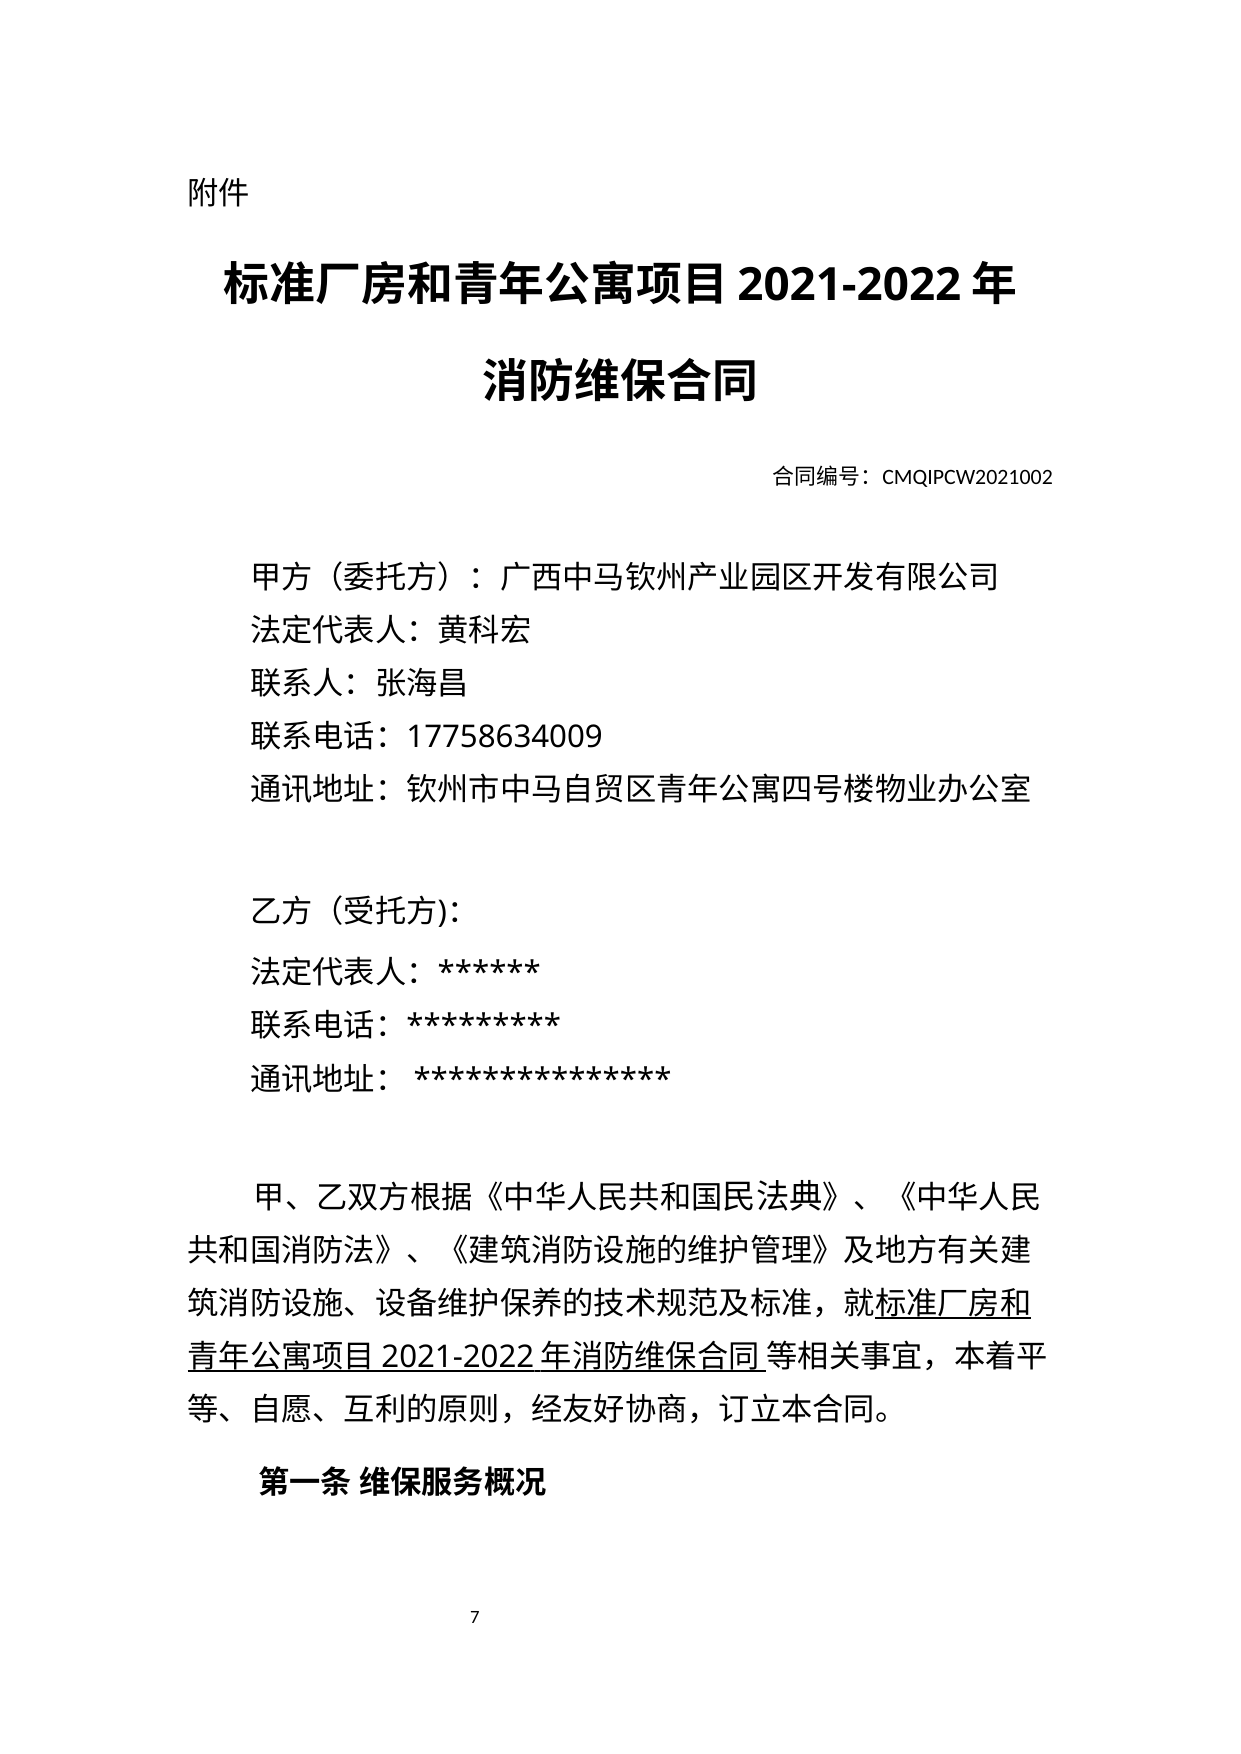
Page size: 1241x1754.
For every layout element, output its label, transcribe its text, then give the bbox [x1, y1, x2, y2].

text 乙方（受托方)： [187, 876, 1053, 941]
text 通讯地址： *************** [187, 1047, 1053, 1101]
text 消防维保合同 [187, 329, 1053, 426]
text 合同编号：CMQIPCW2021002 [187, 459, 1053, 491]
text 标准厂房和青年公寓项目2021-2022年 [187, 231, 1053, 329]
text 联系电话：********* [187, 994, 1053, 1047]
text 甲、乙双方根据《中华人民共和国民法典》、《中华人民共和国消防法》、《建筑消防设施的维护管理》及地方有关建筑消防设施、设备维护保养的技术规范及标准，就标准厂房和青年公寓项目2021-2022年消防维保合同 等相关事宜，本着平等、自愿、互利的原则，经友好协商，订立本合同。 [187, 1166, 1053, 1431]
text 法定代表人：黄科宏 [187, 599, 1053, 652]
text 联系电话：17758634009 [187, 705, 1053, 758]
text 联系人：张海昌 [187, 652, 1053, 705]
text 甲方（委托方）：广西中马钦州产业园区开发有限公司 [187, 546, 1053, 599]
text 法定代表人：****** [187, 941, 1053, 994]
text 第一条 维保服务概况 [187, 1447, 1053, 1512]
text 通讯地址：钦州市中马自贸区青年公寓四号楼物业办公室 [187, 758, 1053, 811]
text 附件 [187, 162, 1053, 215]
